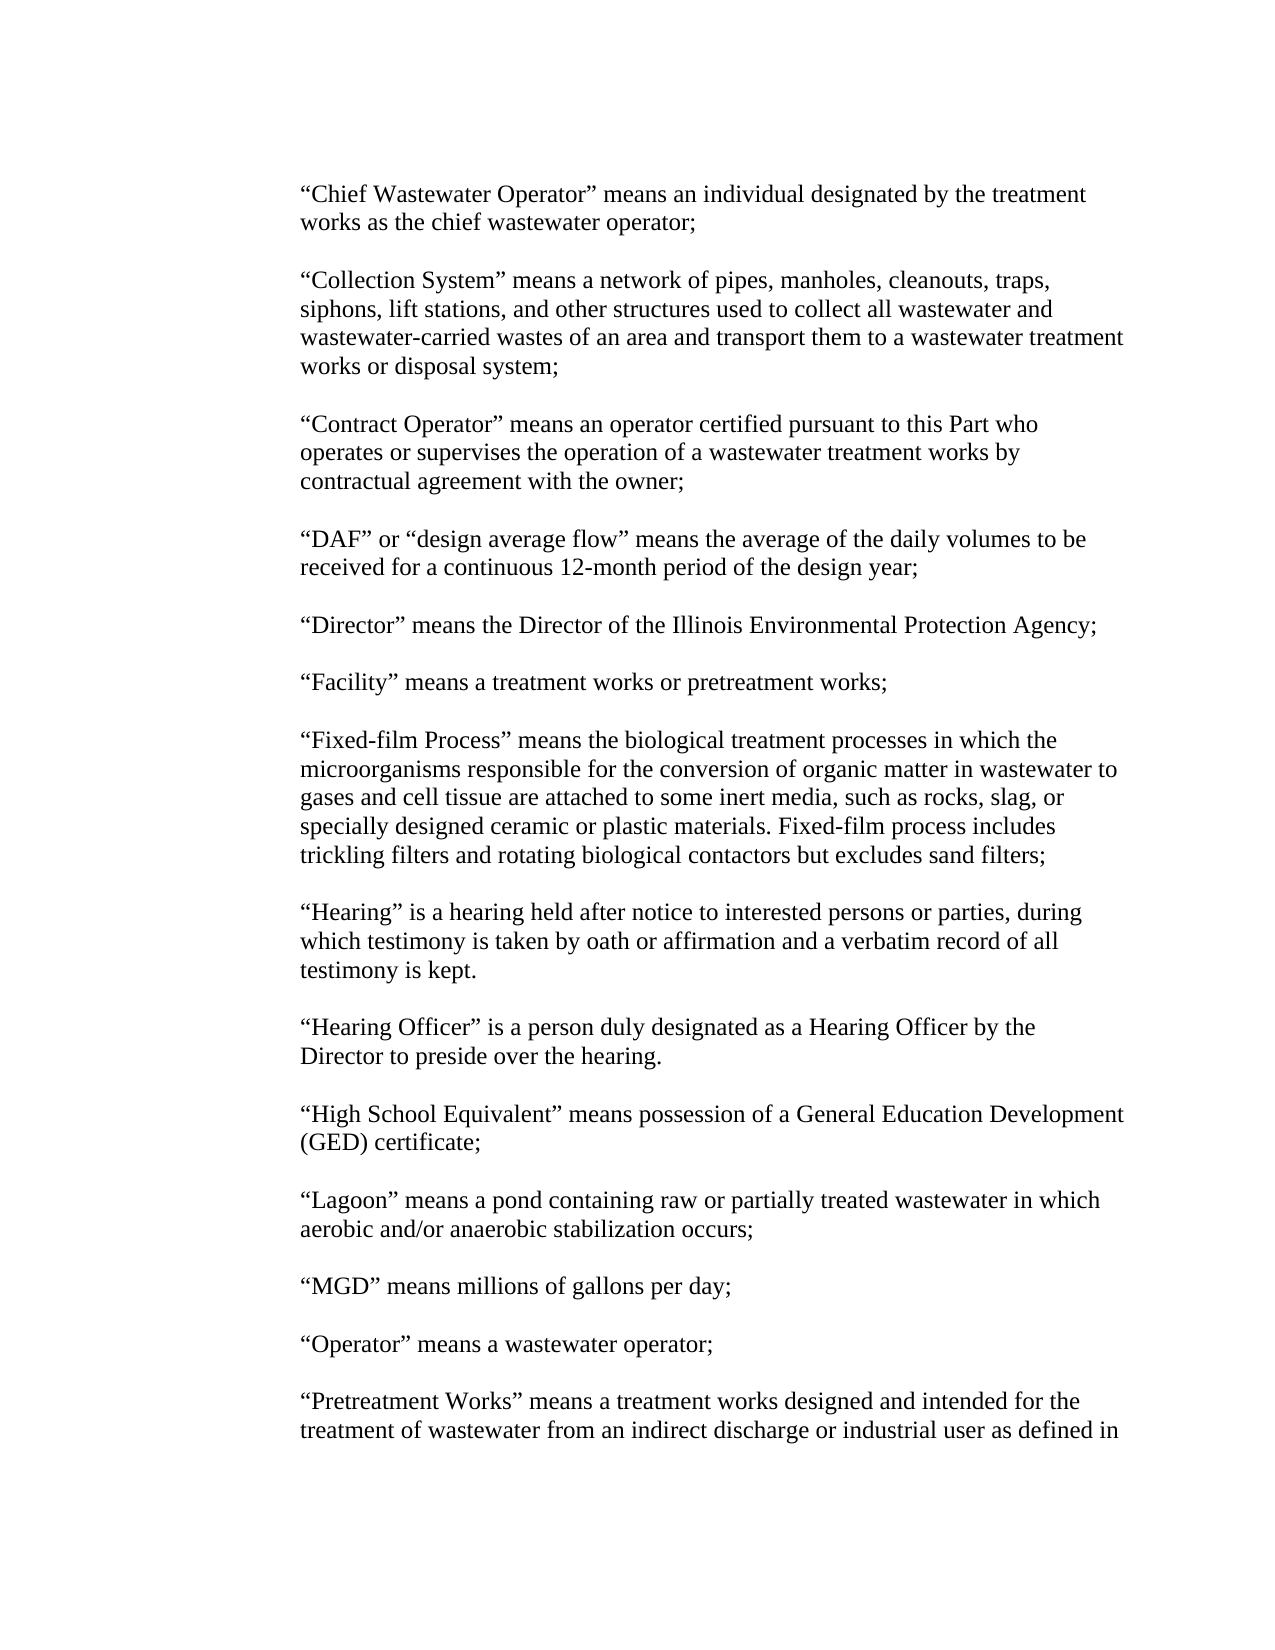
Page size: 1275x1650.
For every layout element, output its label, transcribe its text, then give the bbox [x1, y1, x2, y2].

text “Chief Wastewater Operator” means an individual designated by the treatment works as the chief wastewater operator; [300, 179, 1125, 236]
text “Lagoon” means a pond containing raw or partially treated wastewater in which aerobic and/or anaerobic stabilization occurs; [300, 1185, 1125, 1242]
text “Hearing Officer” is a person duly designated as a Hearing Officer by the Director to preside over the hearing. [300, 1012, 1125, 1070]
text “Operator” means a wastewater operator; [300, 1329, 1125, 1357]
text “High School Equivalent” means possession of a General Education Development (GED) certificate; [300, 1099, 1125, 1156]
text “Collection System” means a network of pipes, manholes, cleanouts, traps, siphons, lift stations, and other structures used to collect all wastewater and wastewater-carried wastes of an area and transport them to a wastewater treatment works or disposal system; [300, 265, 1125, 380]
text “Director” means the Director of the Illinois Environmental Protection Agency; [300, 610, 1125, 639]
text “Fixed-film Process” means the biological treatment processes in which the microorganisms responsible for the conversion of organic matter in wastewater to gases and cell tissue are attached to some inert media, such as rocks, slag, or specially designed ceramic or plastic materials. Fixed-film process includes trickling filters and rotating biological contactors but excludes sand filters; [300, 725, 1125, 869]
text “Contract Operator” means an operator certified pursuant to this Part who operates or supervises the operation of a wastewater treatment works by contractual agreement with the owner; [300, 409, 1125, 495]
text “Facility” means a treatment works or pretreatment works; [225, 667, 1125, 696]
text “DAF” or “design average flow” means the average of the daily volumes to be received for a continuous 12-month period of the design year; [300, 524, 1125, 581]
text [300, 1386, 1125, 1444]
text “Hearing” is a hearing held after notice to interested persons or parties, during which testimony is taken by oath or affirmation and a verbatim record of all testimony is kept. [300, 897, 1125, 984]
text “MGD” means millions of gallons per day; [300, 1271, 1125, 1300]
